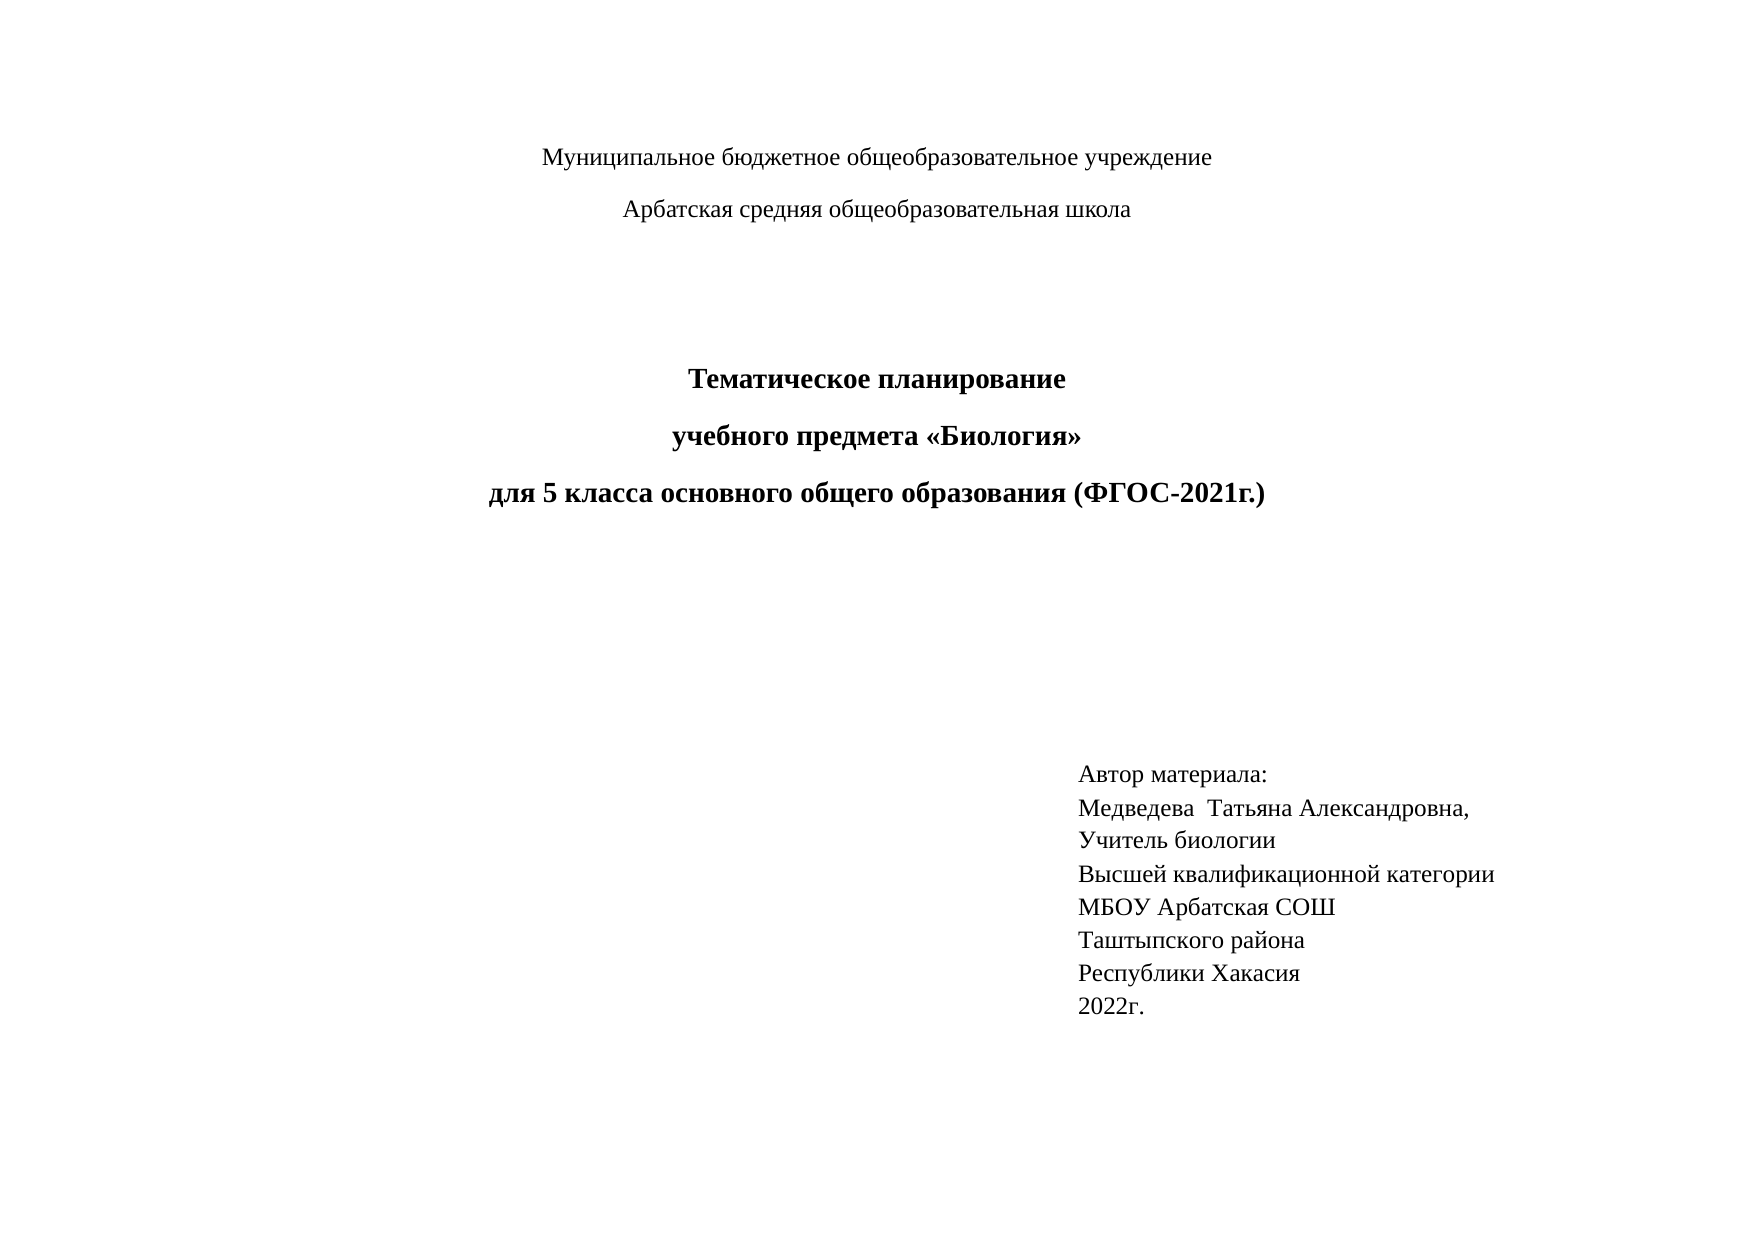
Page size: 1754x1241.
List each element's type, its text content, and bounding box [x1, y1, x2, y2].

text для 5 класса основного общего образования (ФГОС-2021г.) [118, 475, 1636, 508]
text 2022г. [118, 991, 1636, 1019]
text Муниципальное бюджетное общеобразовательное учреждение [118, 142, 1636, 171]
text Республики Хакасия [118, 958, 1636, 986]
text учебного предмета «Биология» [118, 418, 1636, 451]
text Учитель биологии [118, 826, 1636, 854]
text Медведева Татьяна Александровна, [118, 793, 1636, 821]
text Тематическое планирование [118, 361, 1636, 394]
text Таштыпского района [118, 925, 1636, 953]
text Автор материала: [118, 759, 1636, 788]
text МБОУ Арбатская СОШ [118, 892, 1636, 920]
text Высшей квалификационной категории [118, 859, 1636, 887]
text Арбатская средняя общеобразовательная школа [118, 194, 1636, 223]
